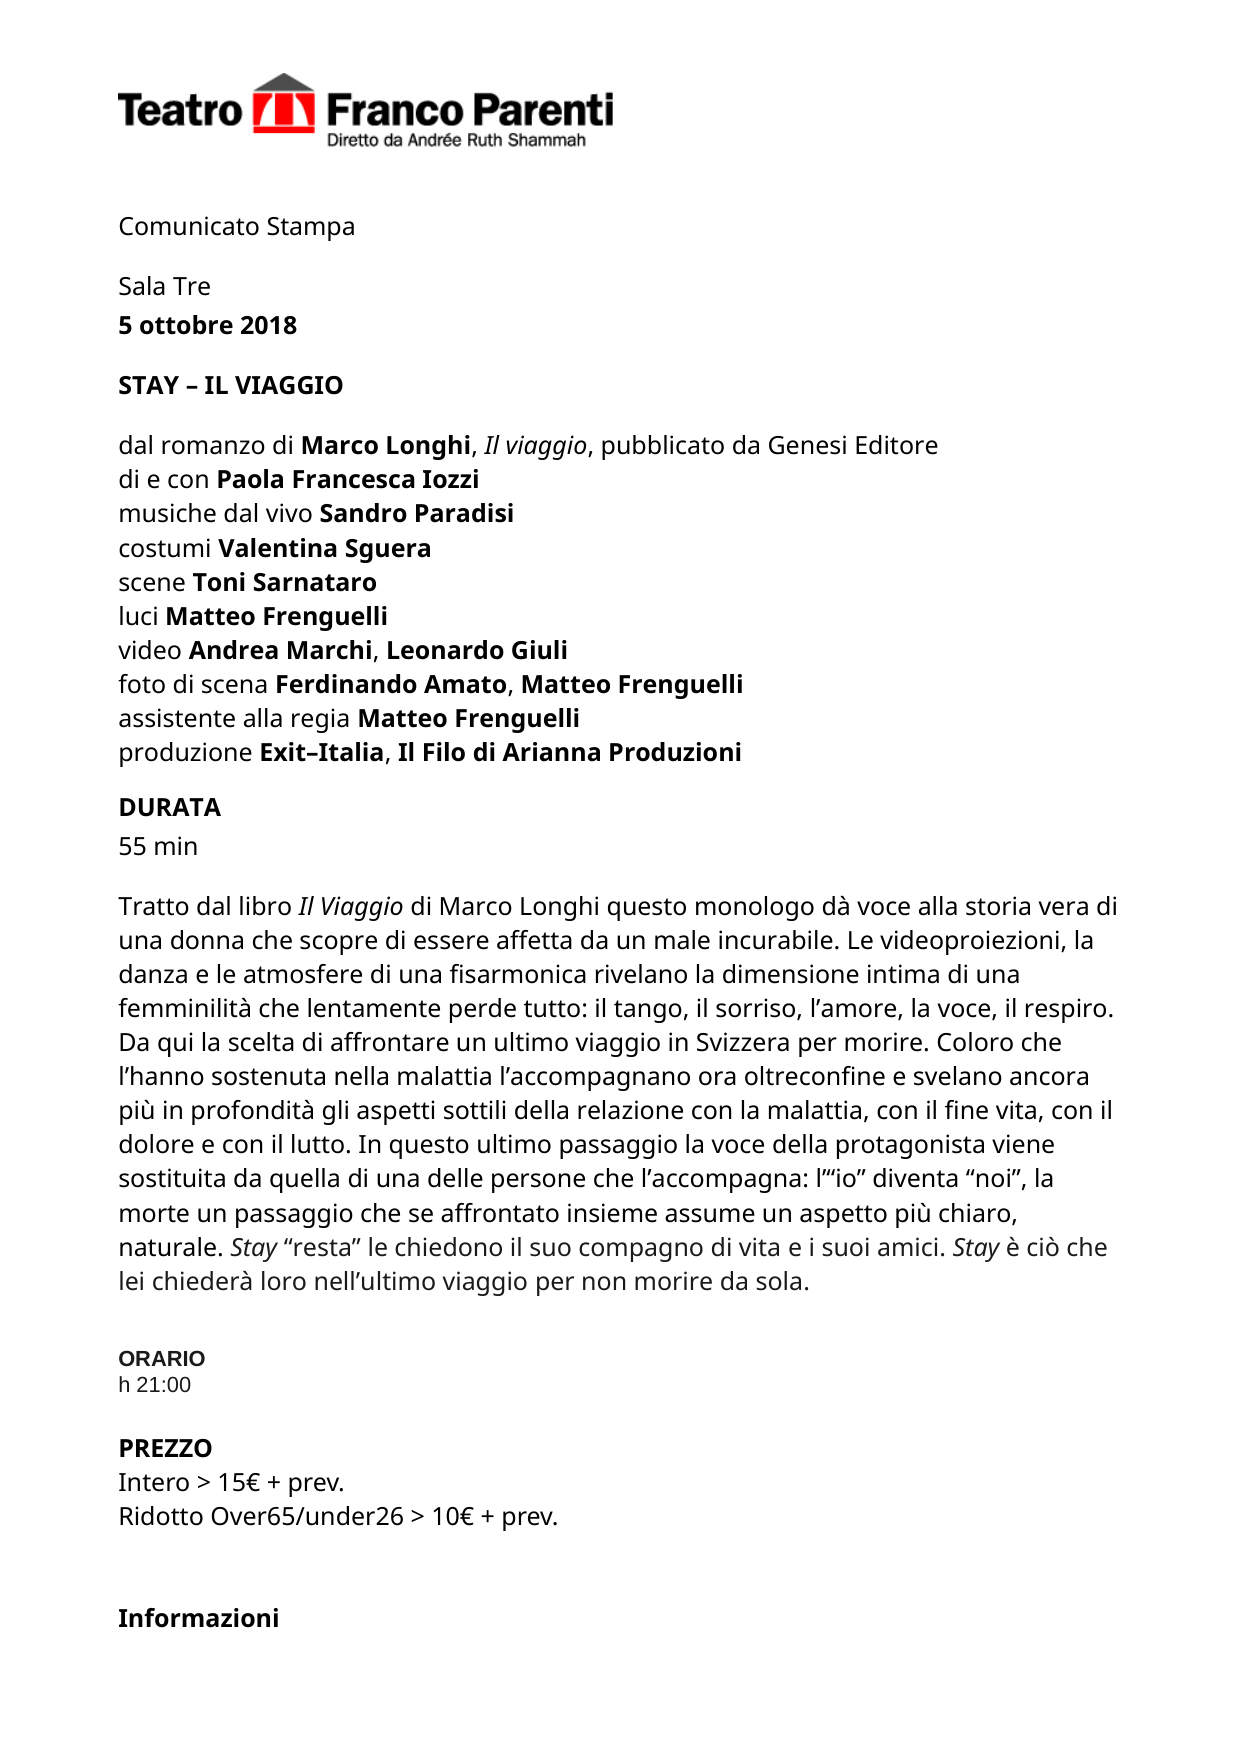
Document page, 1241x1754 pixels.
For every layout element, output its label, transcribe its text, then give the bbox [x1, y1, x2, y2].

text STAY – IL VIAGGIO [118, 368, 1122, 402]
picture [118, 73, 613, 147]
text DURATA 55 min [118, 789, 1122, 863]
text Intero > 15€ + prev. Ridotto Over65/under26 > 10€ + prev. [118, 1465, 1122, 1533]
text dal romanzo di Marco Longhi, Il viaggio, pubblicato da Genesi Editore di e con Paola Francesca Iozzi musiche dal vivo Sandro Paradisi costumi Valentina Sguera scene Toni Sarnataro luci Matteo Frenguelli video Andrea Marchi, Leonardo Giuli foto di scena Ferdinando Amato, Matteo Frenguelli assistente alla regia Matteo Frenguelli produzione Exit–Italia, Il Filo di Arianna Produzioni [118, 428, 1122, 769]
text Tratto dal libro Il Viaggio di Marco Longhi questo monologo dà voce alla storia vera di una donna che scopre di essere affetta da un male incurabile. Le videoproiezioni, la danza e le atmosfere di una fisarmonica rivelano la dimensione intima di una femminilità che lentamente perde tutto: il tango, il sorriso, l’amore, la voce, il respiro. Da qui la scelta di affrontare un ultimo viaggio in Svizzera per morire. Coloro che l’hanno sostenuta nella malattia l’accompagnano ora oltreconfine e svelano ancora più in profondità gli aspetti sottili della relazione con la malattia, con il fine vita, con il dolore e con il lutto. In questo ultimo passaggio la voce della protagonista viene sostituita da quella di una delle persone che l’accompagna: l’“io” diventa “noi”, la morte un passaggio che se affrontato insieme assume un aspetto più chiaro, naturale. Stay “resta” le chiedono il suo compagno di vita e i suoi amici. Stay è ciò che lei chiederà loro nell’ultimo viaggio per non morire da sola. [118, 889, 1122, 1325]
text Informazioni Biglietteria tel. 0259995206 biglietteria@teatrofrancoparenti.com [118, 1567, 1122, 1635]
text Sala Tre 5 ottobre 2018 [118, 269, 1122, 342]
text PREZZO [118, 1397, 1122, 1465]
text ORARIO h 21:00 [118, 1346, 1122, 1397]
text Comunicato Stampa [118, 209, 1122, 243]
